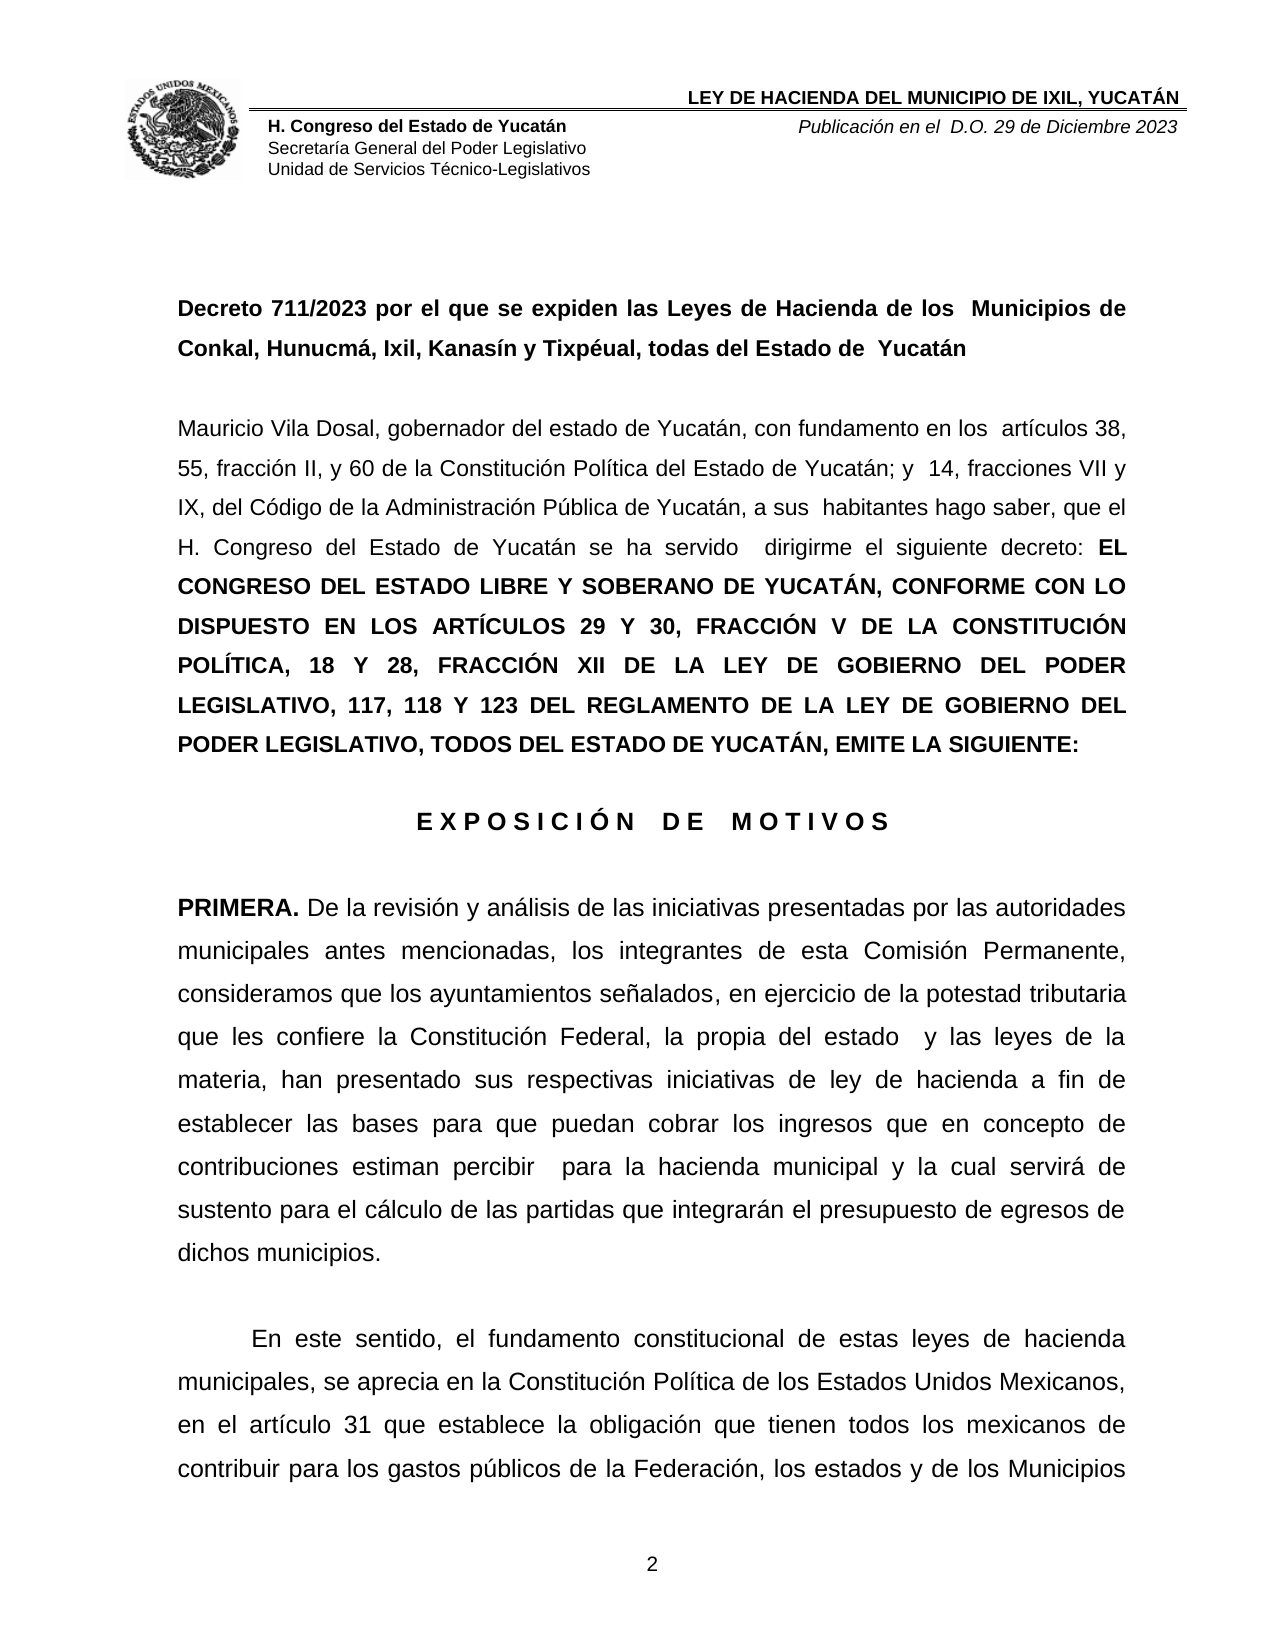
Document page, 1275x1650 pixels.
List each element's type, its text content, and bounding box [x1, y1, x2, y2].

text Mauricio Vila Dosal, gobernador del estado de Yucatán, con fundamento en los artículos 38, 55, fracción II, y 60 de la Constitución Política del Estado de Yucatán; y 14, fracciones VII y IX, del Código de la Administración Pública de Yucatán, a sus habitantes hago saber, que el H. Congreso del Estado de Yucatán se ha servido dirigirme el siguiente decreto: EL CONGRESO DEL ESTADO LIBRE Y SOBERANO DE YUCATÁN, CONFORME CON LO DISPUESTO EN LOS ARTÍCULOS 29 Y 30, FRACCIÓN V DE LA CONSTITUCIÓN POLÍTICA, 18 Y 28, FRACCIÓN XII DE LA LEY DE GOBIERNO DEL PODER LEGISLATIVO, 117, 118 Y 123 DEL REGLAMENTO DE LA LEY DE GOBIERNO DEL PODER LEGISLATIVO, TODOS DEL ESTADO DE YUCATÁN, EMITE LA SIGUIENTE: [177, 415, 1127, 758]
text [177, 1324, 1127, 1482]
text PRIMERA. De la revisión y análisis de las iniciativas presentadas por las autoridades municipales antes mencionadas, los integrantes de esta Comisión Permanente, consideramos que los ayuntamientos señalados, en ejercicio de la potestad tributaria que les confiere la Constitución Federal, la propia del estado y las leyes de la materia, han presentado sus respectivas iniciativas de ley de hacienda a fin de establecer las bases para que puedan cobrar los ingresos que en concepto de contribuciones estiman percibir para la hacienda municipal y la cual servirá de sustento para el cálculo de las partidas que integrarán el presupuesto de egresos de dichos municipios. [177, 893, 1127, 1267]
text E X P O S I C I Ó N D E M O T I V O S [177, 807, 1127, 835]
text Decreto 711/2023 por el que se expiden las Leyes de Hacienda de los Municipios de Conkal, Hunucmá, Ixil, Kanasín y Tixpéual, todas del Estado de Yucatán [177, 295, 1127, 361]
